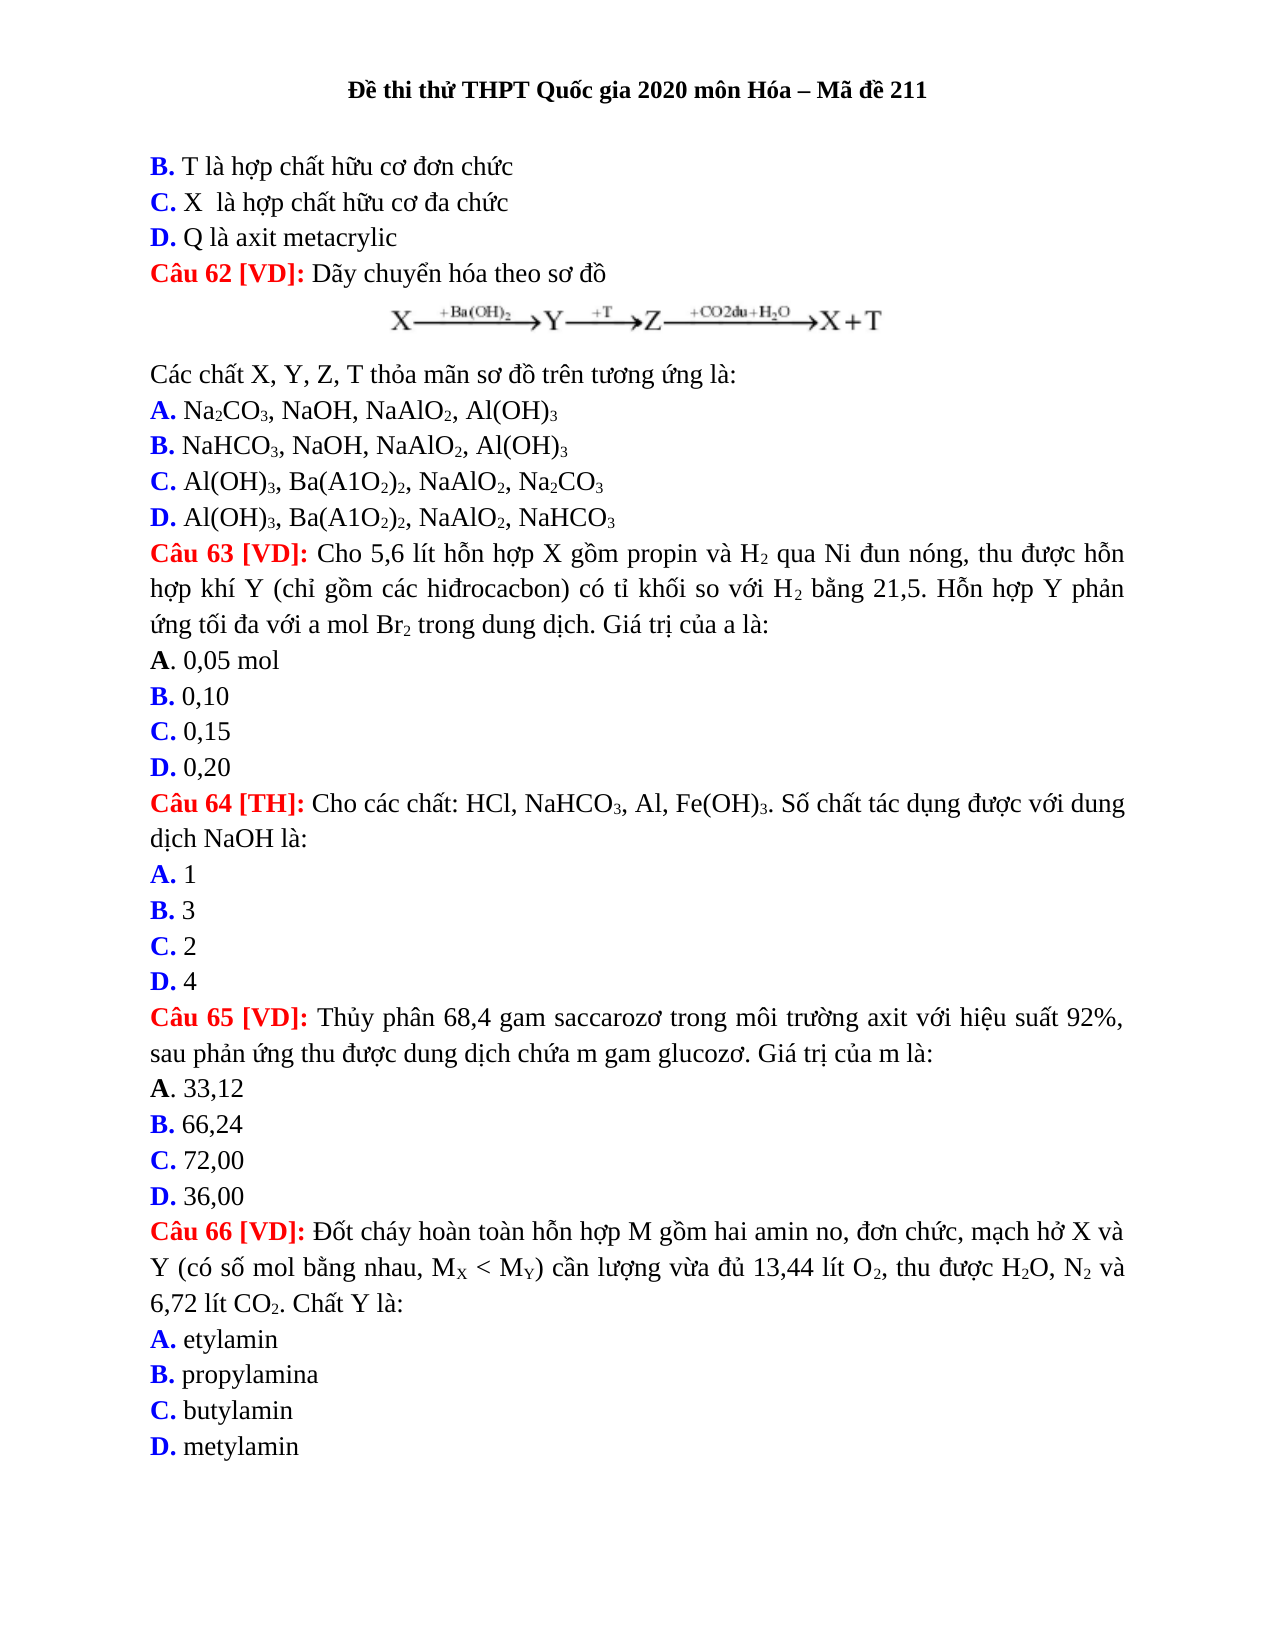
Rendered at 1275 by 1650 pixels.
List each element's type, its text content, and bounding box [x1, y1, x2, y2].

text D. 0,20 [150, 751, 1125, 782]
picture [376, 292, 899, 354]
text B. NaHCO3, NaOH, NaAlO2, Al(OH)3 [150, 429, 1125, 461]
text D. 36,00 [150, 1180, 1125, 1211]
text A. 33,12 [150, 1073, 1125, 1104]
text C. butylamin [150, 1394, 1125, 1425]
text Câu 63 [VD]: Cho 5,6 lít hỗn hợp X gồm propin và H2 qua Ni đun nóng, thu được hỗn hợp khí Y (chỉ gồm các hiđrocacbon) có tỉ khối so với H2 bằng 21,5. Hỗn hợp Y phản ứng tối đa với a mol Br2 trong dung dịch. Giá trị của a là: [150, 537, 1125, 639]
text A. 0,05 mol [150, 644, 1125, 675]
text B. 66,24 [150, 1108, 1125, 1139]
text D. 4 [150, 965, 1125, 997]
text C. 72,00 [150, 1144, 1125, 1175]
text A. Na2CO3, NaOH, NaAlO2, Al(OH)3 [150, 394, 1125, 425]
text B. 3 [150, 894, 1125, 925]
text C. Al(OH)3, Ba(A1O2)2, NaAlO2, Na2CO3 [150, 465, 1125, 496]
text Câu 62 [VD]: Dãy chuyển hóa theo sơ đồ [150, 257, 1125, 288]
text Câu 64 [TH]: Cho các chất: HCl, NaHCO3, Al, Fe(OH)3. Số chất tác dụng được với dung dịch NaOH là: [150, 787, 1125, 854]
text A. etylamin [150, 1323, 1125, 1354]
text C. 0,15 [150, 715, 1125, 746]
text A. 1 [150, 858, 1125, 889]
text B. propylamina [150, 1358, 1125, 1389]
text D. Q là axit metacrylic [150, 221, 1125, 253]
text C. X là hợp chất hữu cơ đa chức [150, 186, 1125, 217]
text Các chất X, Y, Z, T thỏa mãn sơ đồ trên tương ứng là: [150, 358, 1125, 389]
text Câu 65 [VD]: Thủy phân 68,4 gam saccarozơ trong môi trường axit với hiệu suất 92%, sau phản ứng thu được dung dịch chứa m gam glucozơ. Giá trị của m là: [150, 1001, 1125, 1068]
text D. Al(OH)3, Ba(A1O2)2, NaAlO2, NaHCO3 [150, 501, 1125, 532]
text B. 0,10 [150, 679, 1125, 711]
text C. 2 [150, 930, 1125, 961]
text B. T là hợp chất hữu cơ đơn chức [150, 150, 1125, 181]
text Câu 66 [VD]: Đốt cháy hoàn toàn hỗn hợp M gồm hai amin no, đơn chức, mạch hở X và Y (có số mol bằng nhau, MX < MY) cần lượng vừa đủ 13,44 lít O2, thu được H2O, N2 và 6,72 lít CO2. Chất Y là: [150, 1216, 1125, 1318]
text D. metylamin [150, 1430, 1125, 1461]
